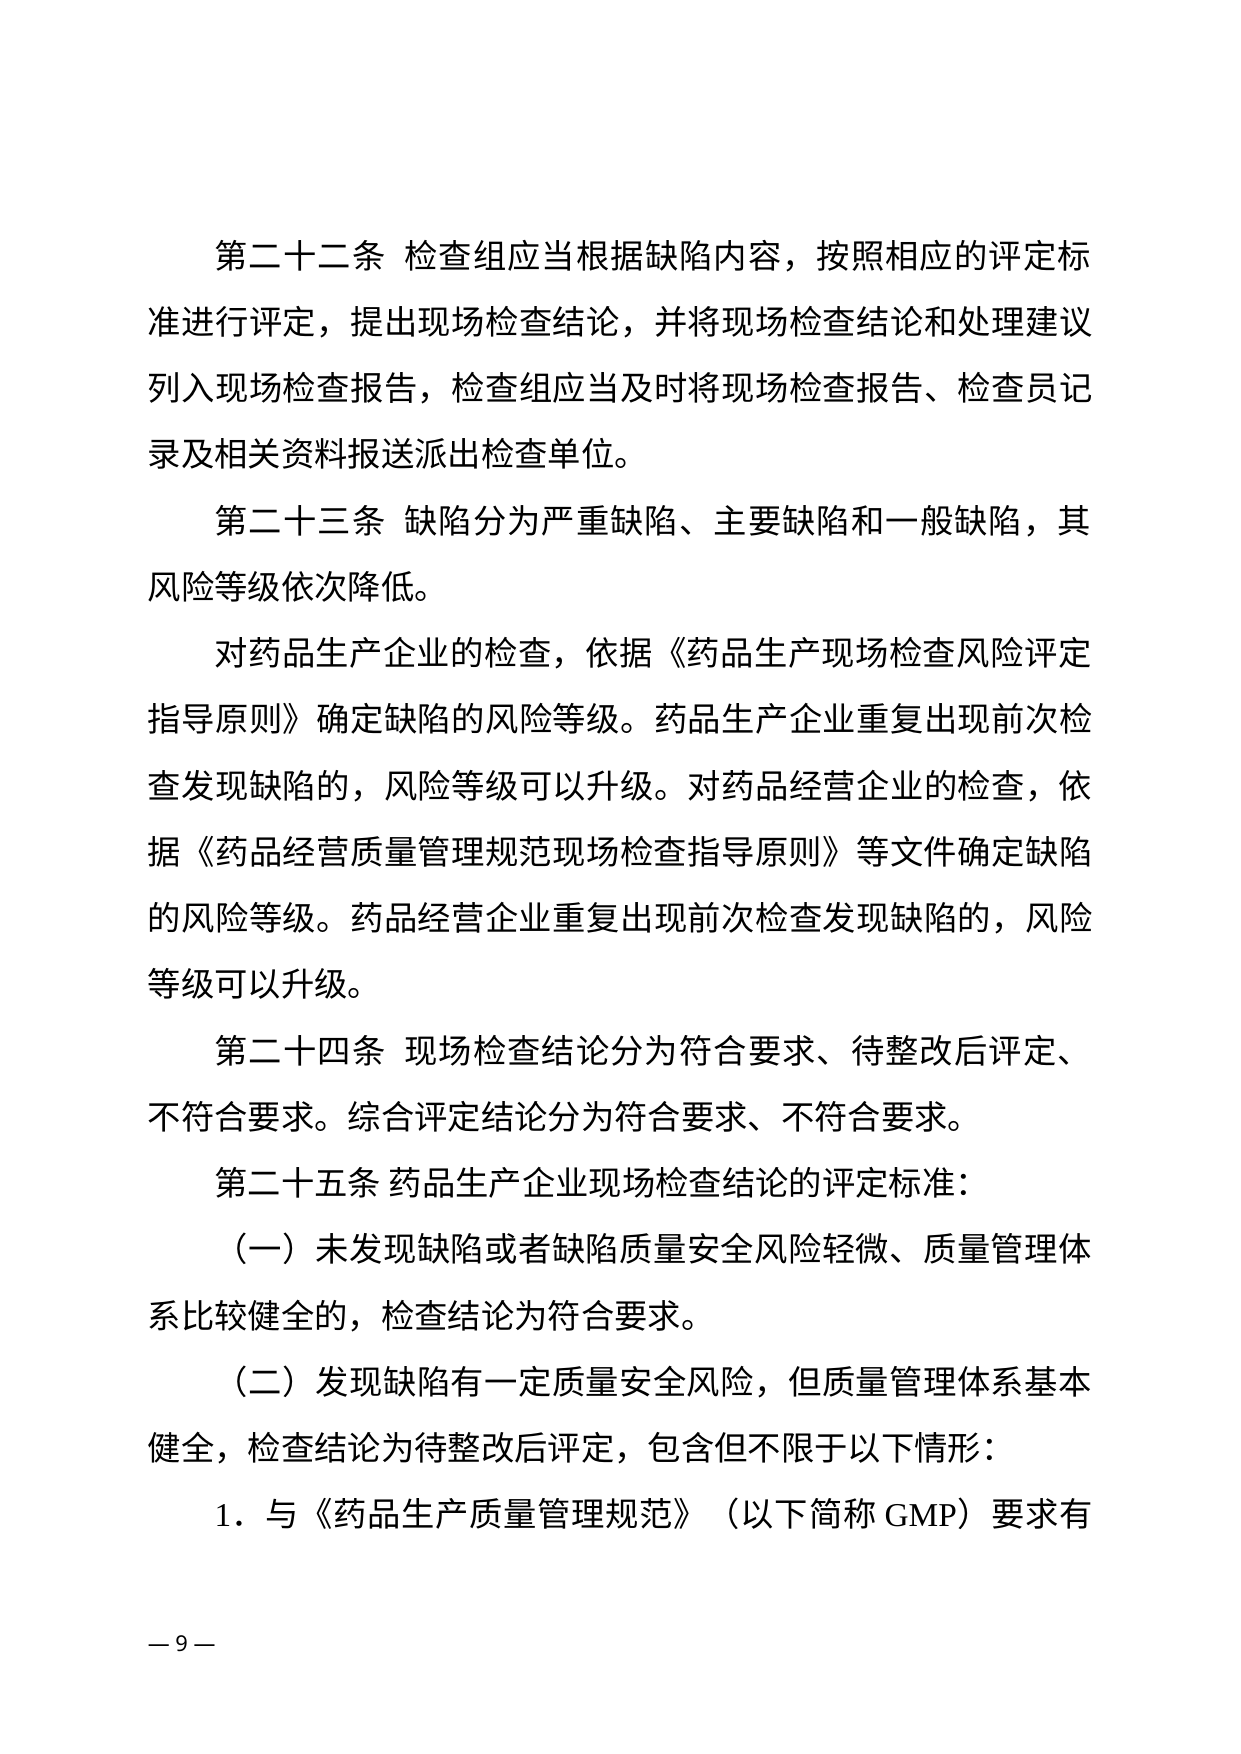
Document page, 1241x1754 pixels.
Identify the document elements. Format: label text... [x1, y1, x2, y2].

list （二）发现缺陷有一定质量安全风险，但质量管理体系基本健全，检查结论为待整改后评定，包含但不限于以下情形： [148, 1347, 1093, 1479]
list 第二十三条 缺陷分为严重缺陷、主要缺陷和一般缺陷，其风险等级依次降低。 [148, 485, 1093, 618]
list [148, 1479, 1093, 1545]
list 第二十四条 现场检查结论分为符合要求、待整改后评定、不符合要求。综合评定结论分为符合要求、不符合要求。 [148, 1015, 1093, 1148]
list 第二十五条 药品生产企业现场检查结论的评定标准： [148, 1148, 1093, 1214]
list （一）未发现缺陷或者缺陷质量安全风险轻微、质量管理体系比较健全的，检查结论为符合要求。 [148, 1214, 1093, 1347]
list 对药品生产企业的检查，依据《药品生产现场检查风险评定指导原则》确定缺陷的风险等级。药品生产企业重复出现前次检查发现缺陷的，风险等级可以升级。对药品经营企业的检查，依据《药品经营质量管理规范现场检查指导原则》等文件确定缺陷的风险等级。药品经营企业重复出现前次检查发现缺陷的，风险等级可以升级。 [148, 618, 1093, 1015]
list 第二十二条 检查组应当根据缺陷内容，按照相应的评定标准进行评定，提出现场检查结论，并将现场检查结论和处理建议列入现场检查报告，检查组应当及时将现场检查报告、检查员记录及相关资料报送派出检查单位。 [148, 220, 1093, 485]
